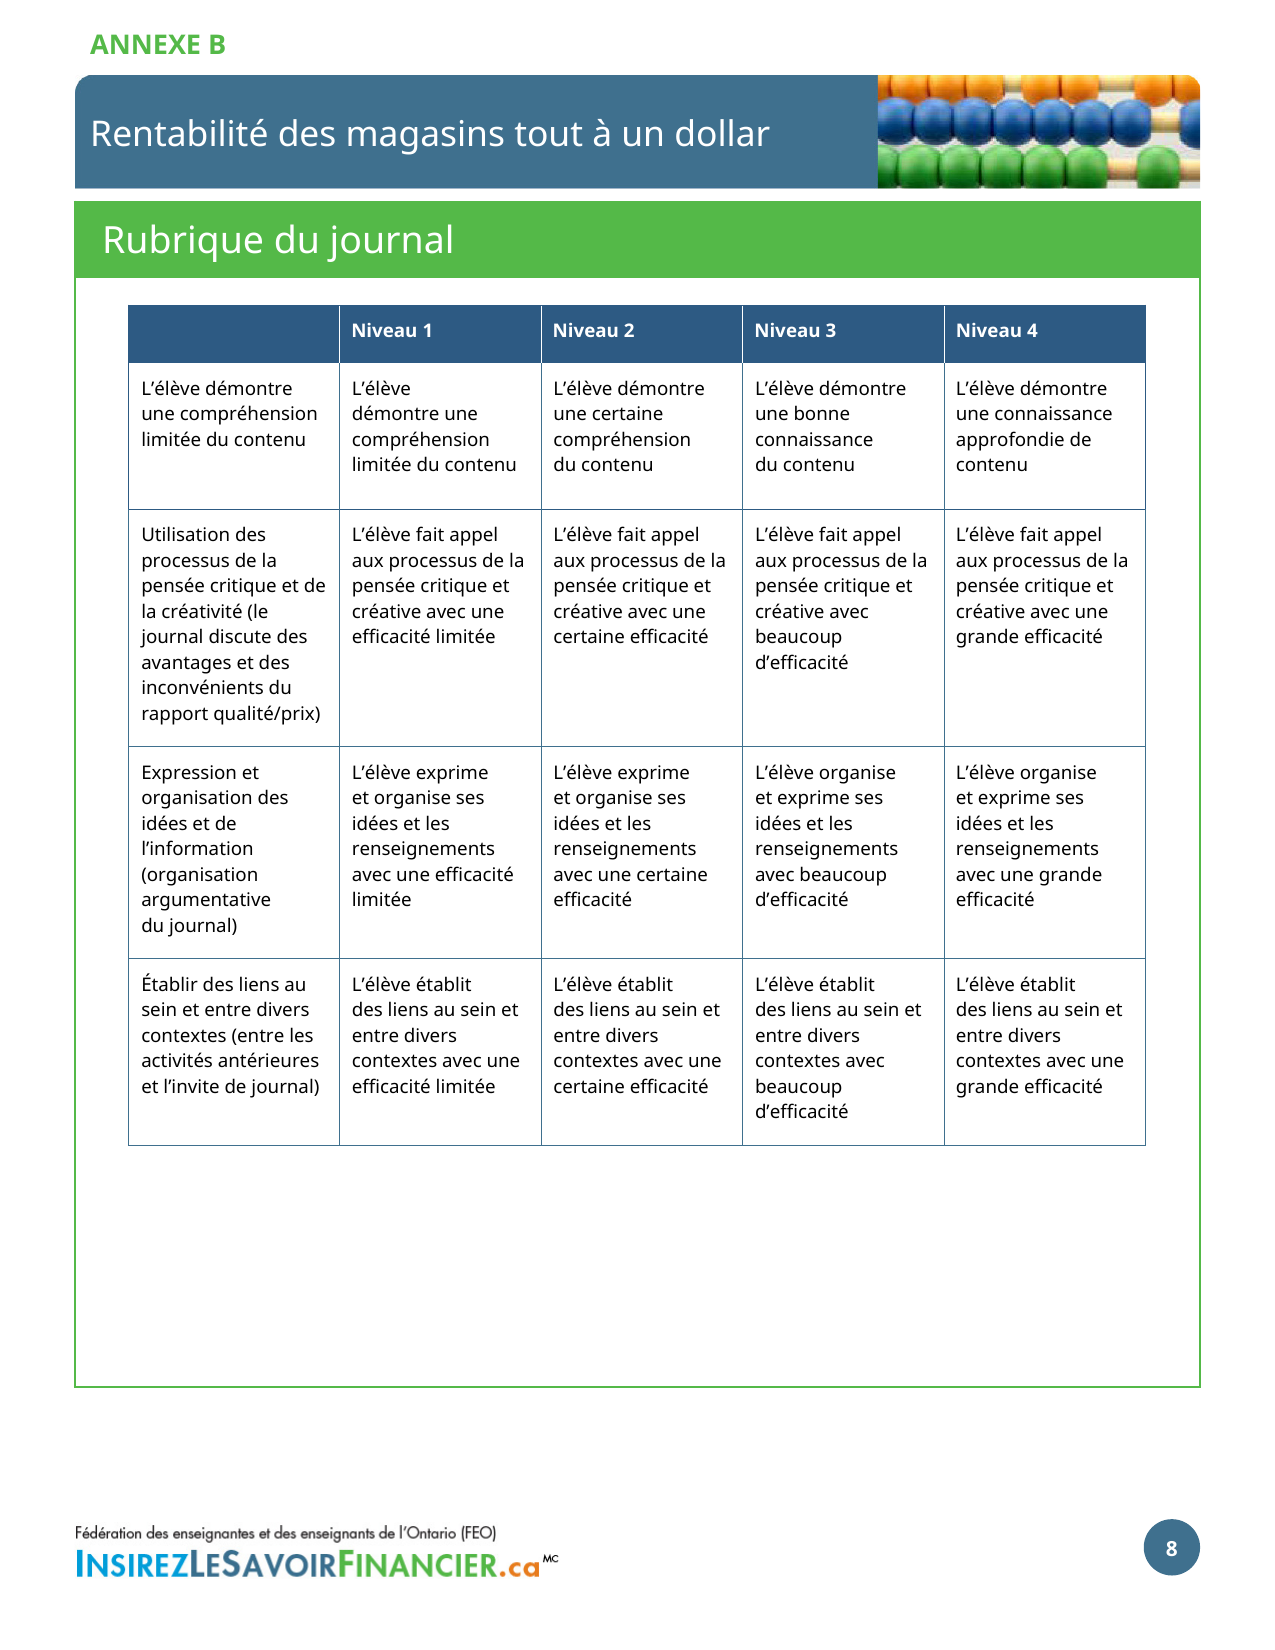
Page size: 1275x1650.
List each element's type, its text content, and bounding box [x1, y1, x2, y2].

picture [75, 75, 1200, 189]
picture [74, 1522, 561, 1586]
table_cell [76, 278, 1199, 1386]
table_header Rubrique du journal [76, 203, 1199, 276]
